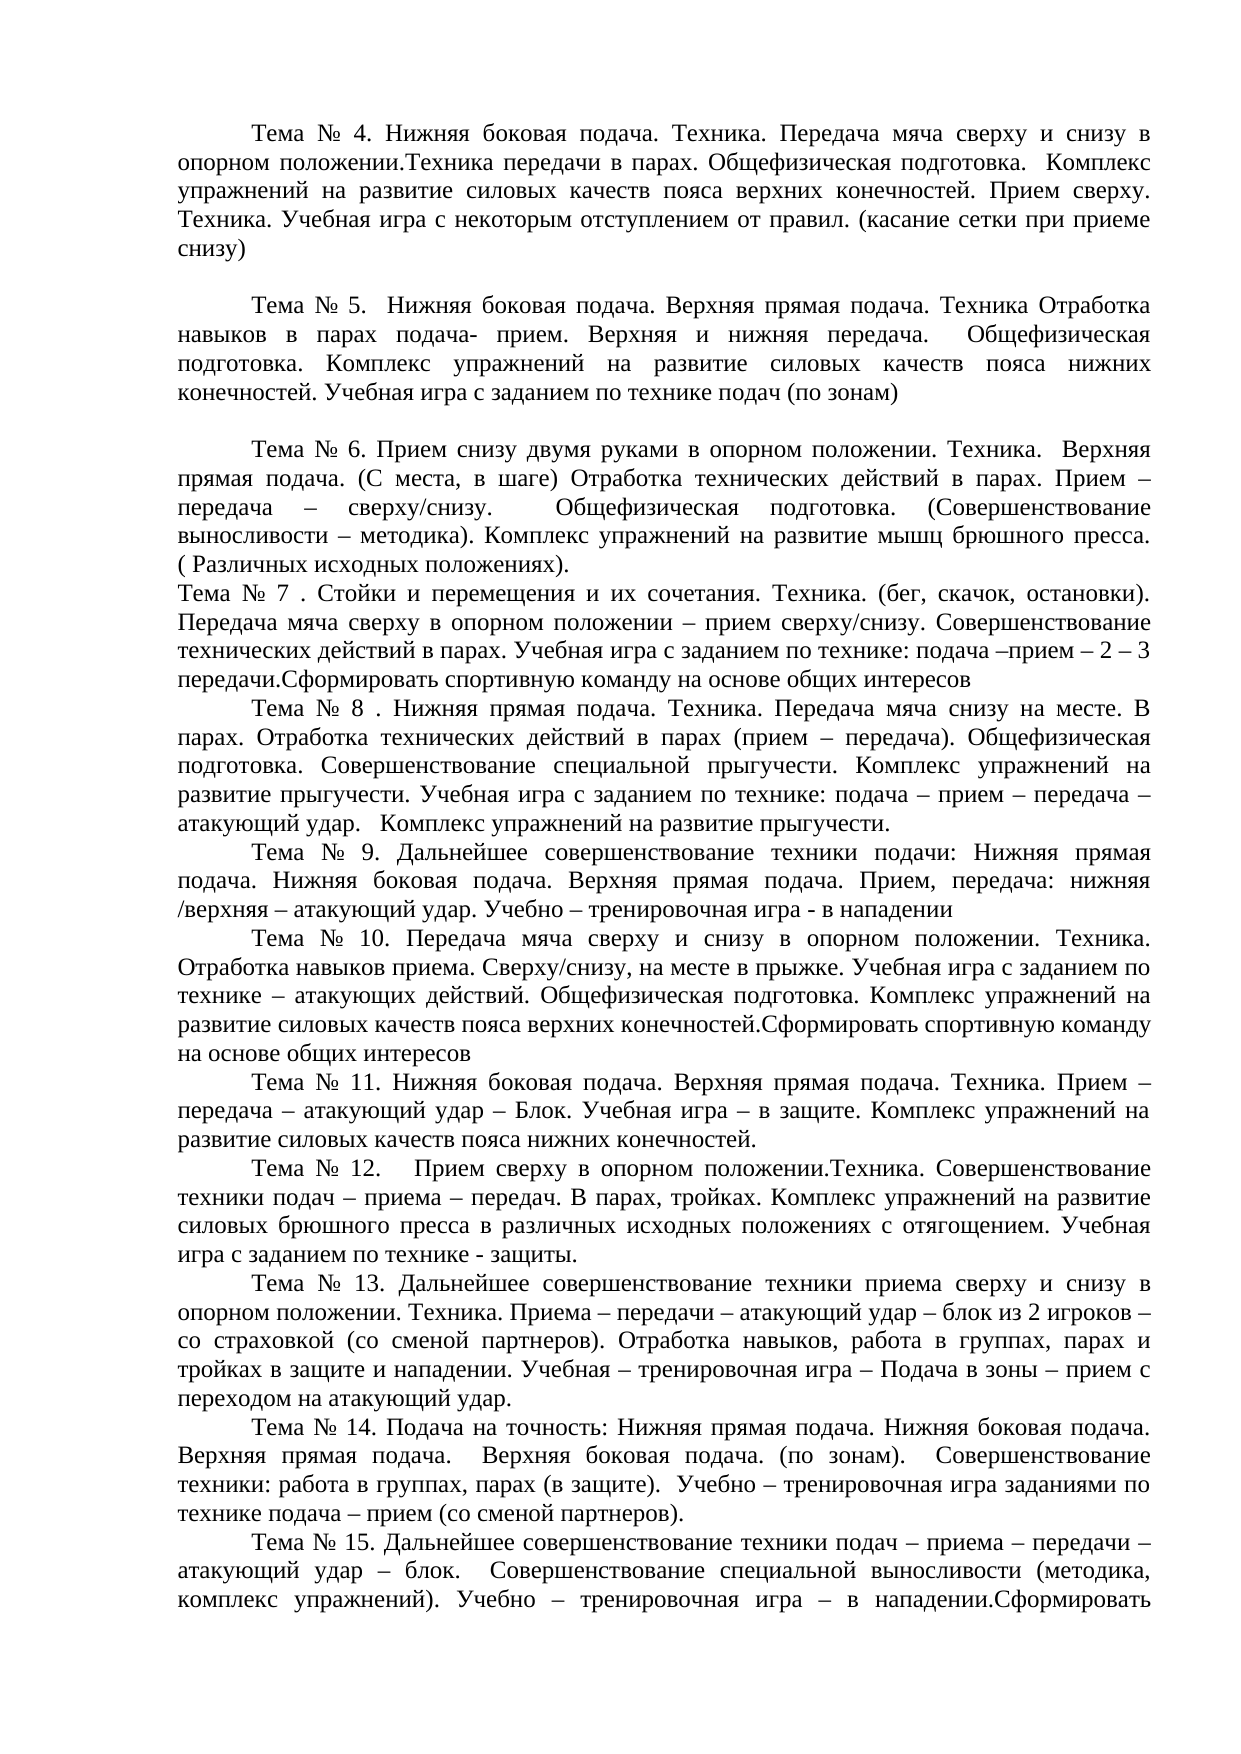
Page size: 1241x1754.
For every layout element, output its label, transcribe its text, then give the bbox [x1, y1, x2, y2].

text Тема № 13. Дальнейшее совершенствование техники приема сверху и снизу в опорном положении. Техника. Приема – передачи – атакующий удар – блок из 2 игроков – со страховкой (со сменой партнеров). Отработка навыков, работа в группах, парах и тройках в защите и нападении. Учебная – тренировочная игра – Подача в зоны – прием с переходом на атакующий удар. [177, 1268, 1152, 1412]
text Тема № 11. Нижняя боковая подача. Верхняя прямая подача. Техника. Прием – передача – атакующий удар – Блок. Учебная игра – в защите. Комплекс упражнений на развитие силовых качеств пояса нижних конечностей. [177, 1067, 1152, 1153]
text Тема № 6. Прием снизу двумя руками в опорном положении. Техника. Верхняя прямая подача. (С места, в шаге) Отработка технических действий в парах. Прием – передача – сверху/снизу. Общефизическая подготовка. (Совершенствование выносливости – методика). Комплекс упражнений на развитие мышц брюшного пресса. ( Различных исходных положениях). [177, 434, 1152, 578]
text Тема № 7 . Стойки и перемещения и их сочетания. Техника. (бег, скачок, остановки). Передача мяча сверху в опорном положении – прием сверху/снизу. Совершенствование технических действий в парах. Учебная игра с заданием по технике: подача –прием – 2 – 3 передачи.Сформировать спортивную команду на основе общих интересов [177, 578, 1152, 693]
text Тема № 14. Подача на точность: Нижняя прямая подача. Нижняя боковая подача. Верхняя прямая подача. Верхняя боковая подача. (по зонам). Совершенствование техники: работа в группах, парах (в защите). Учебно – тренировочная игра заданиями по технике подача – прием (со сменой партнеров). [177, 1412, 1152, 1527]
text Тема № 8 . Нижняя прямая подача. Техника. Передача мяча снизу на месте. В парах. Отработка технических действий в парах (прием – передача). Общефизическая подготовка. Совершенствование специальной прыгучести. Комплекс упражнений на развитие прыгучести. Учебная игра с заданием по технике: подача – прием – передача – атакующий удар. Комплекс упражнений на развитие прыгучести. [177, 693, 1152, 837]
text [177, 1527, 1152, 1613]
text Тема № 12. Прием сверху в опорном положении.Техника. Совершенствование техники подач – приема – передач. В парах, тройках. Комплекс упражнений на развитие силовых брюшного пресса в различных исходных положениях с отягощением. Учебная игра с заданием по технике - защиты. [177, 1153, 1152, 1268]
text Тема № 5. Нижняя боковая подача. Верхняя прямая подача. Техника Отработка навыков в парах подача- прием. Верхняя и нижняя передача. Общефизическая подготовка. Комплекс упражнений на развитие силовых качеств пояса нижних конечностей. Учебная игра с заданием по технике подач (по зонам) [177, 291, 1152, 406]
text Тема № 9. Дальнейшее совершенствование техники подачи: Нижняя прямая подача. Нижняя боковая подача. Верхняя прямая подача. Прием, передача: нижняя /верхняя – атакующий удар. Учебно – тренировочная игра - в нападении [177, 837, 1152, 923]
text Тема № 10. Передача мяча сверху и снизу в опорном положении. Техника. Отработка навыков приема. Сверху/снизу, на месте в прыжке. Учебная игра с заданием по технике – атакующих действий. Общефизическая подготовка. Комплекс упражнений на развитие силовых качеств пояса верхних конечностей.Сформировать спортивную команду на основе общих интересов [177, 923, 1152, 1067]
text Тема № 4. Нижняя боковая подача. Техника. Передача мяча сверху и снизу в опорном положении.Техника передачи в парах. Общефизическая подготовка. Комплекс упражнений на развитие силовых качеств пояса верхних конечностей. Прием сверху. Техника. Учебная игра с некоторым отступлением от правил. (касание сетки при приеме снизу) [177, 118, 1152, 262]
